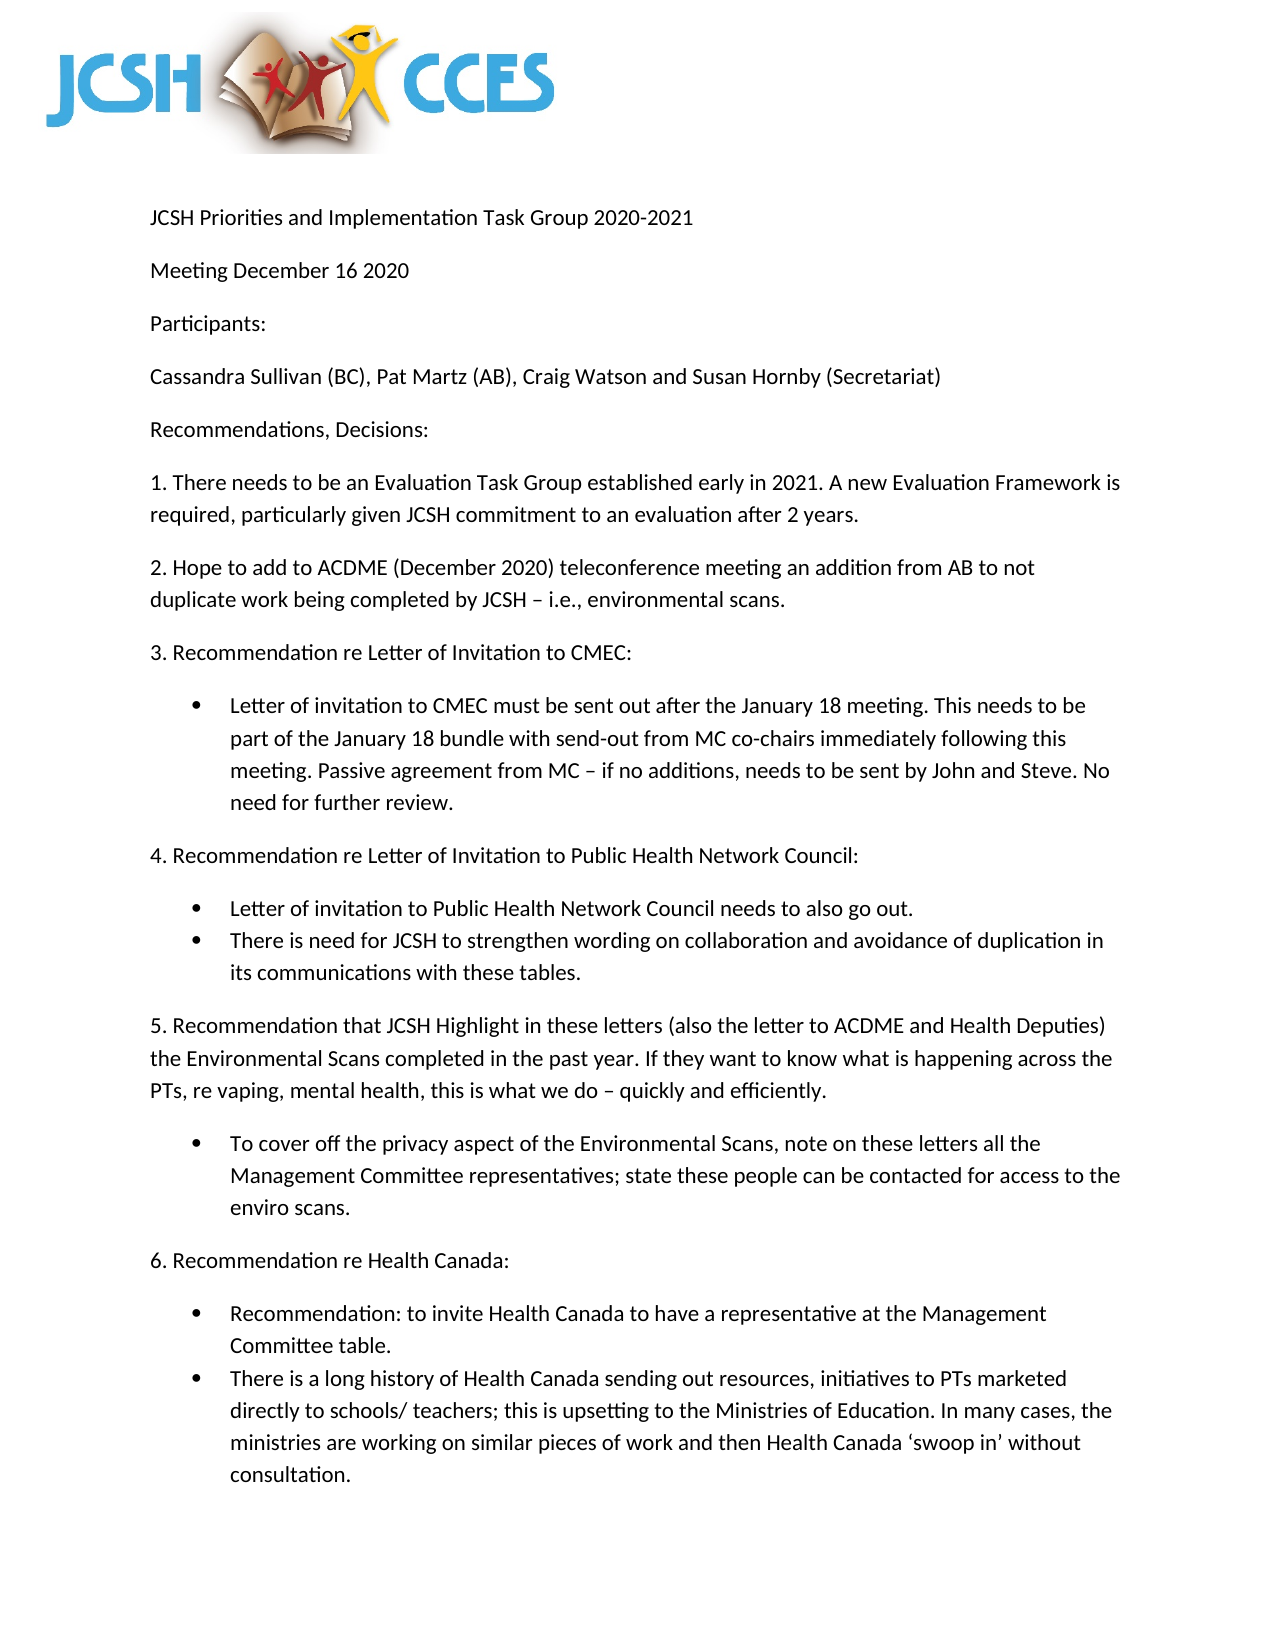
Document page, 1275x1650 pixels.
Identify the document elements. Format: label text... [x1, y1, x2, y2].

text Meeting December 16 2020 [150, 256, 1125, 284]
text Cassandra Sullivan (BC), Pat Martz (AB), Craig Watson and Susan Hornby (Secretariat) [150, 362, 1125, 390]
text 2. Hope to add to ACDME (December 2020) teleconference meeting an addition from AB to not duplicate work being completed by JCSH – i.e., environmental scans. [150, 553, 1125, 613]
text 4. Recommendation re Letter of Invitation to Public Health Network Council: [150, 841, 1125, 869]
text 6. Recommendation re Health Canada: [150, 1246, 1125, 1274]
text 1. There needs to be an Evaluation Task Group established early in 2021. A new Evaluation Framework is required, particularly given JCSH commitment to an evaluation after 2 years. [150, 468, 1125, 528]
text Participants: [150, 309, 1125, 337]
list There is need for JCSH to strengthen wording on collaboration and avoidance of duplication in its communications with these tables. [192, 926, 1125, 987]
picture [36, 12, 562, 157]
text Recommendations, Decisions: [150, 415, 1125, 443]
list Recommendation: to invite Health Canada to have a representative at the Management Committee table. [192, 1299, 1125, 1359]
text 3. Recommendation re Letter of Invitation to CMEC: [150, 638, 1125, 667]
list To cover off the privacy aspect of the Environmental Scans, note on these letters all the Management Committee representatives; state these people can be contacted for access to the enviro scans. [192, 1129, 1125, 1221]
list Letter of invitation to Public Health Network Council needs to also go out. [192, 894, 1125, 922]
text 5. Recommendation that JCSH Highlight in these letters (also the letter to ACDME and Health Deputies) the Environmental Scans completed in the past year. If they want to know what is happening across the PTs, re vaping, mental health, this is what we do – quickly and efficiently. [150, 1012, 1125, 1104]
list There is a long history of Health Canada sending out resources, initiatives to PTs marketed directly to schools/ teachers; this is upsetting to the Ministries of Education. In many cases, the ministries are working on similar pieces of work and then Health Canada ‘swoop in’ without consultation. [192, 1364, 1125, 1488]
list Letter of invitation to CMEC must be sent out after the January 18 meeting. This needs to be part of the January 18 bundle with send-out from MC co-chairs immediately following this meeting. Passive agreement from MC – if no additions, needs to be sent by John and Steve. No need for further review. [192, 692, 1125, 816]
text JCSH Priorities and Implementation Task Group 2020-2021 [150, 203, 1125, 231]
